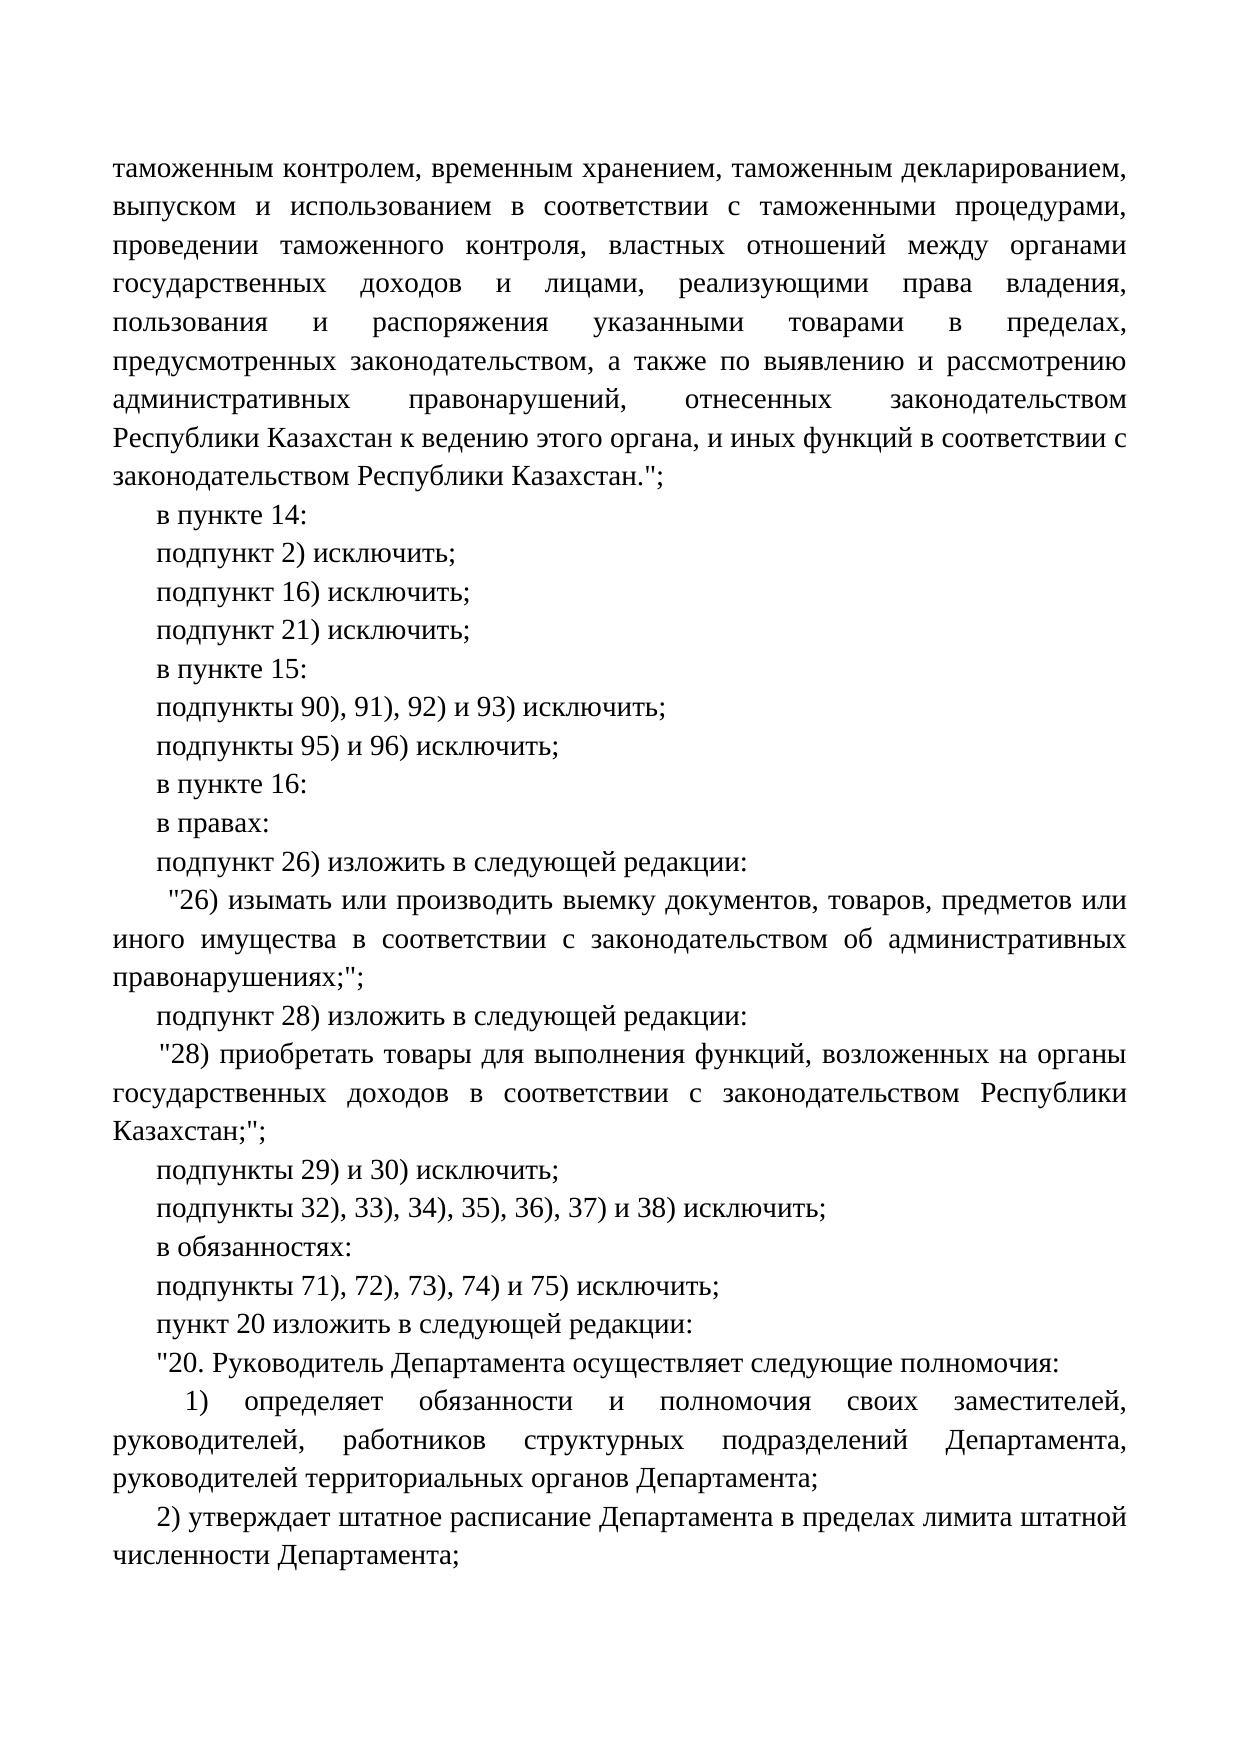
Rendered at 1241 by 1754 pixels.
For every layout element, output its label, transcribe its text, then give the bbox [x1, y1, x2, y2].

text "20. Руководитель Департамента осуществляет следующие полномочия: [112, 1345, 1128, 1378]
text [112, 150, 1128, 492]
text 2) утверждает штатное расписание Департамента в пределах лимита штатной численности Департамента; [112, 1499, 1128, 1571]
text подпункты 29) и 30) исключить; [112, 1152, 1128, 1186]
text в пункте 15: [112, 651, 1128, 684]
text подпункт 2) исключить; [112, 535, 1128, 569]
text "26) изымать или производить выемку документов, товаров, предметов или иного имущества в соответствии с законодательством об административных правонарушениях;"; [112, 882, 1128, 993]
text 1) определяет обязанности и полномочия своих заместителей, руководителей, работников структурных подразделений Департамента, руководителей территориальных органов Департамента; [112, 1383, 1128, 1494]
text в обязанностях: [112, 1229, 1128, 1263]
text подпункт 21) исключить; [112, 612, 1128, 646]
text подпункты 32), 33), 34), 35), 36), 37) и 38) исключить; [112, 1191, 1128, 1224]
text подпункты 71), 72), 73), 74) и 75) исключить; [112, 1268, 1128, 1301]
text подпункты 95) и 96) исключить; [112, 728, 1128, 762]
text в пункте 16: [112, 767, 1128, 800]
text в правах: [112, 805, 1128, 839]
text "28) приобретать товары для выполнения функций, возложенных на органы государственных доходов в соответствии с законодательством Республики Казахстан;"; [112, 1036, 1128, 1147]
text подпункты 90), 91), 92) и 93) исключить; [112, 689, 1128, 723]
text пункт 20 изложить в следующей редакции: [112, 1306, 1128, 1340]
text подпункт 28) изложить в следующей редакции: [112, 998, 1128, 1031]
text подпункт 16) исключить; [112, 574, 1128, 607]
text в пункте 14: [112, 497, 1128, 530]
text подпункт 26) изложить в следующей редакции: [112, 844, 1128, 877]
